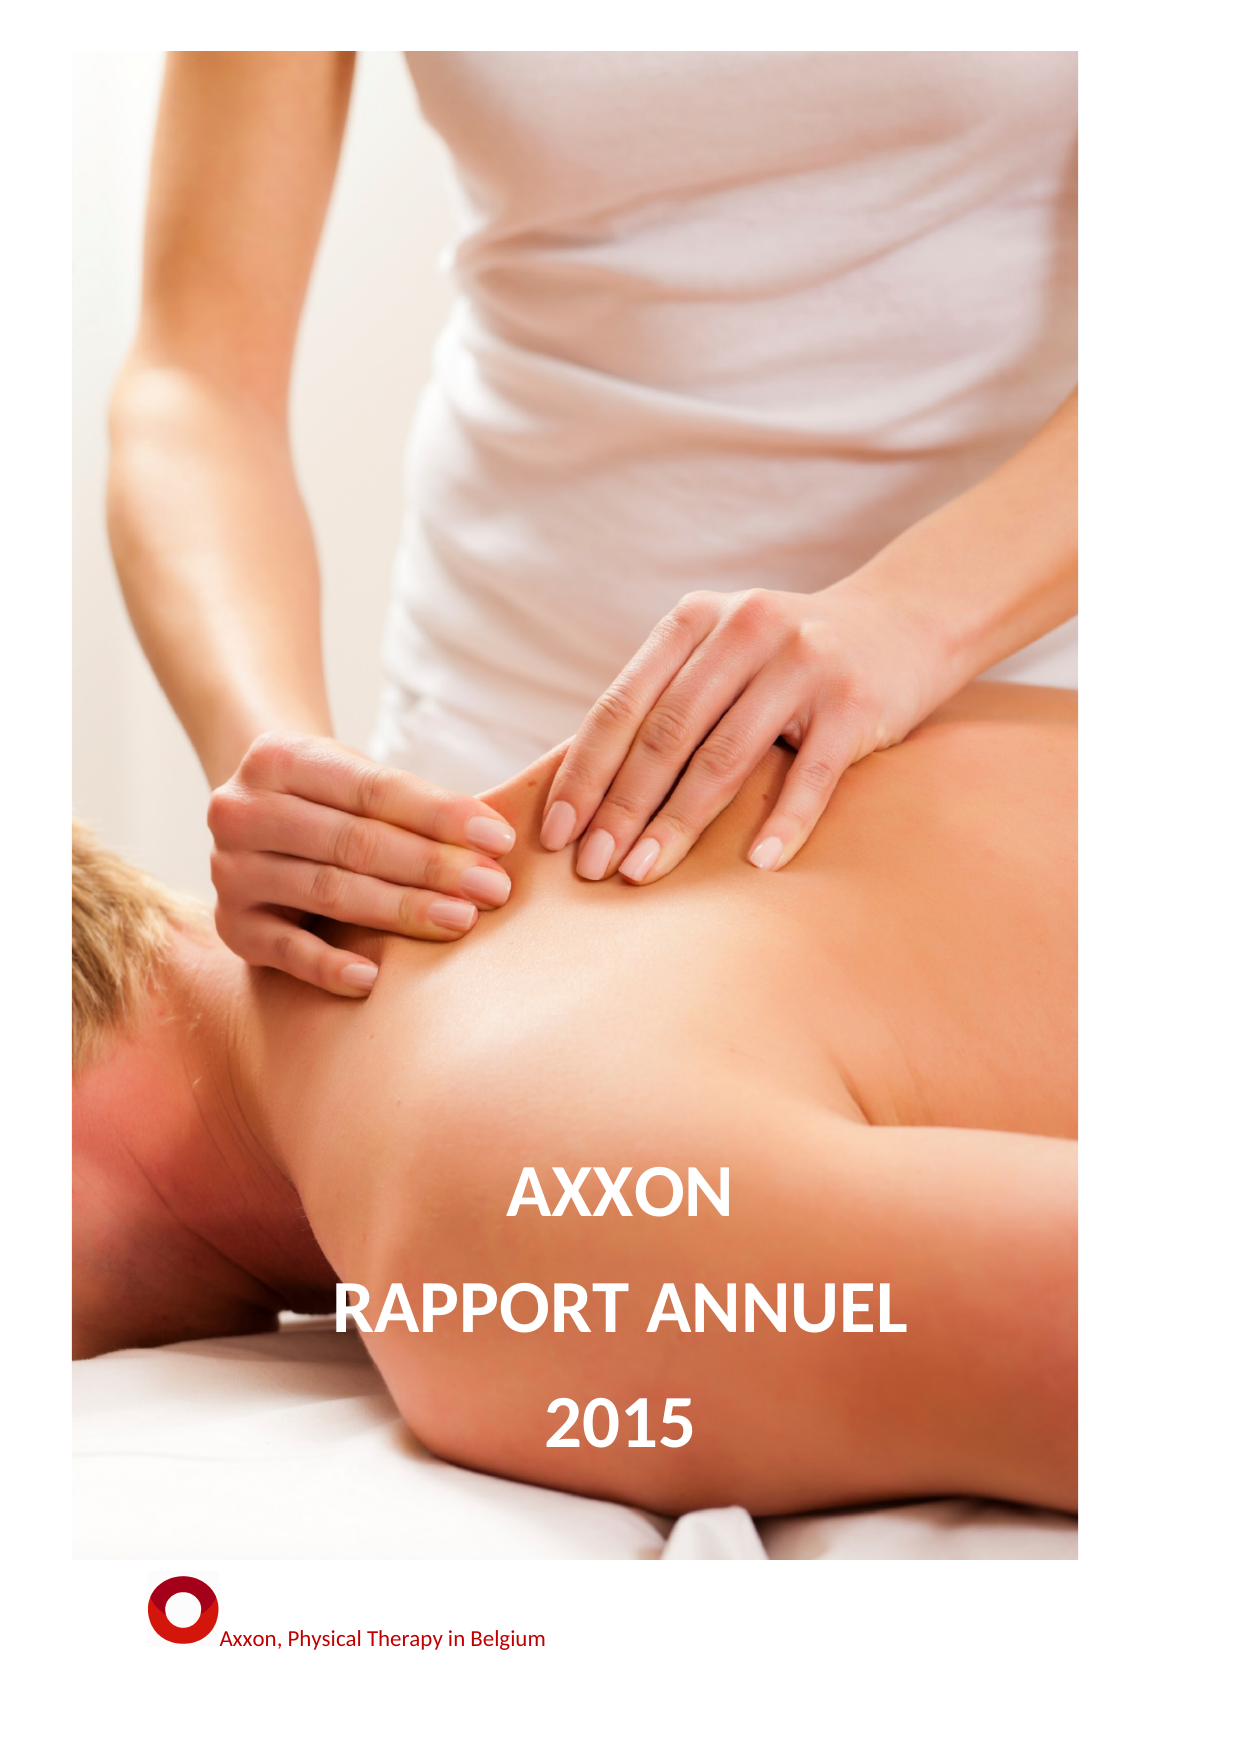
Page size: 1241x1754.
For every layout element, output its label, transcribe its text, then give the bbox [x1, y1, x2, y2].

picture [71, 51, 1079, 1560]
text AXXON [148, 1144, 1093, 1235]
text 2015 [148, 1375, 1093, 1466]
picture [147, 1571, 220, 1647]
text RAPPORT ANNUEL [148, 1259, 1093, 1351]
